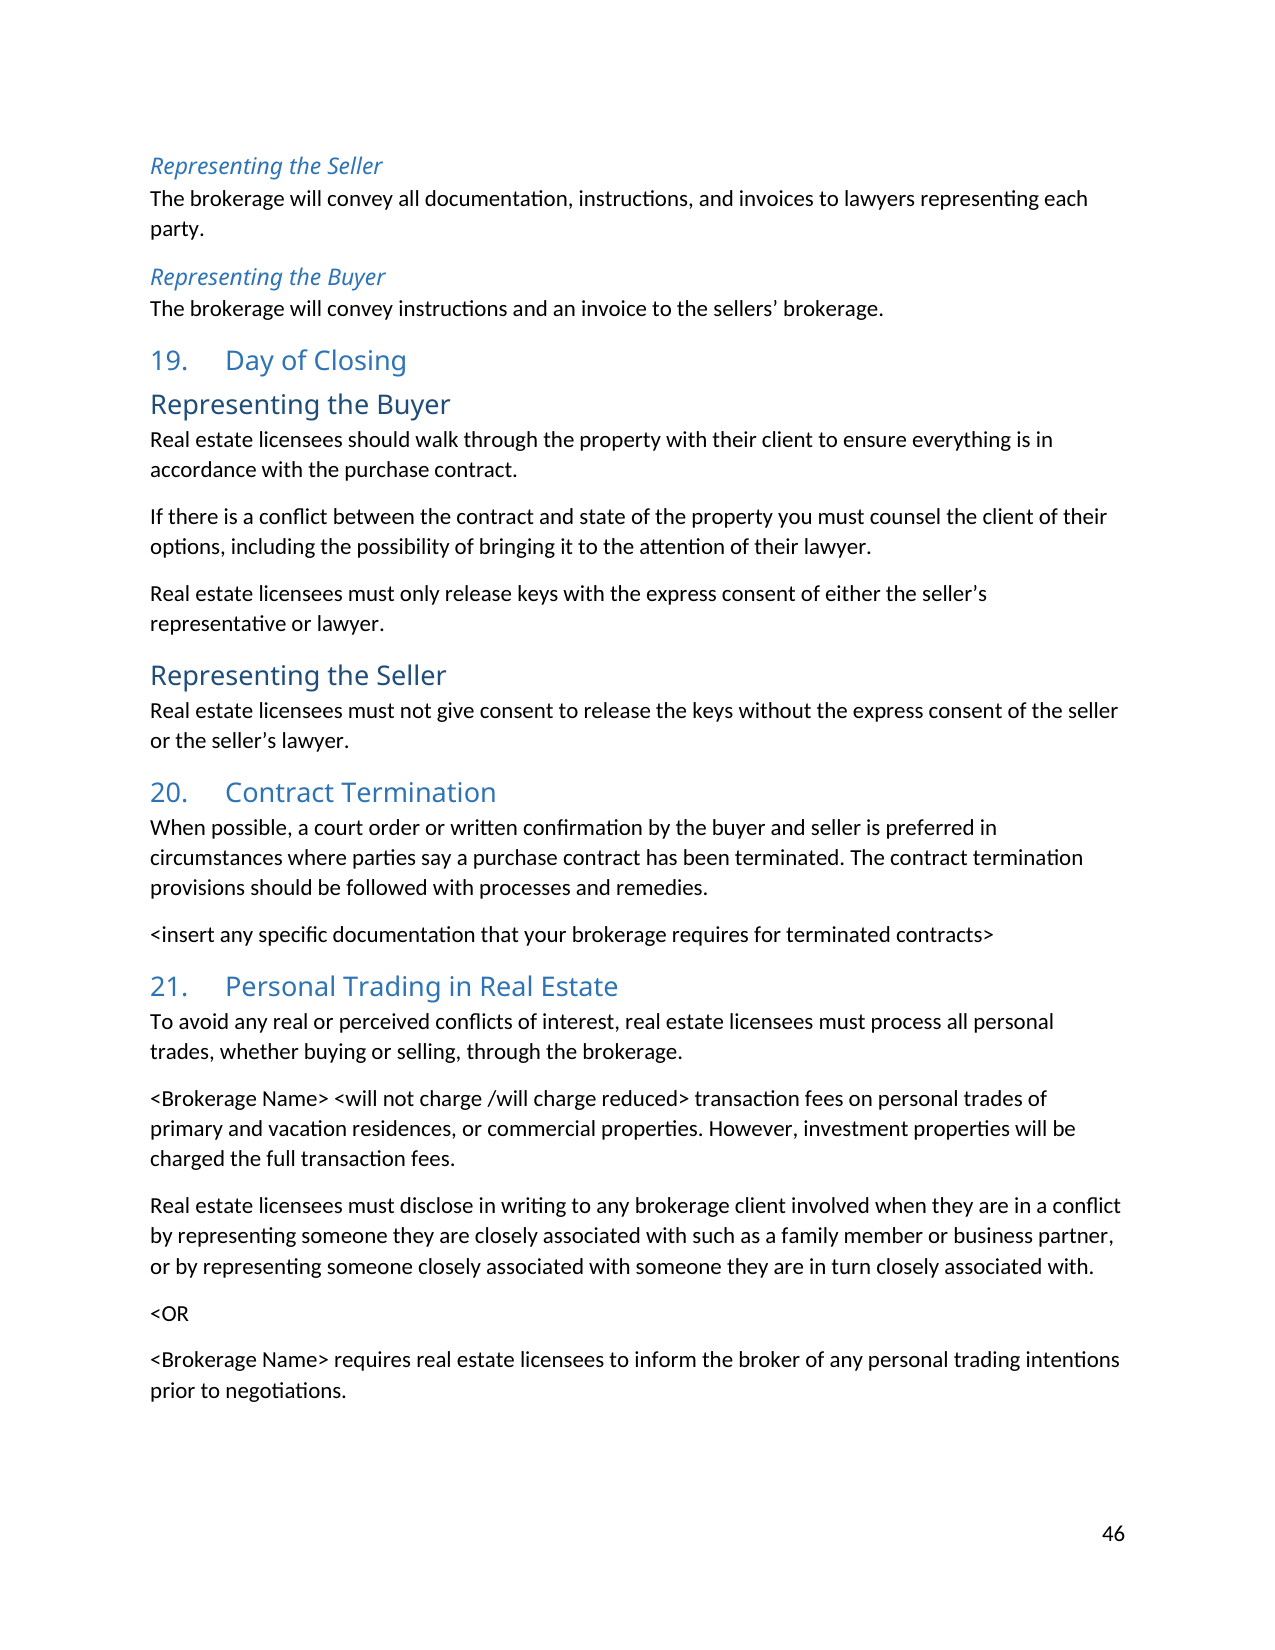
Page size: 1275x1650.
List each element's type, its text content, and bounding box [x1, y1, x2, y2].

text When possible, a court order or written confirmation by the buyer and seller is preferred in circumstances where parties say a purchase contract has been terminated. The contract termination provisions should be followed with processes and remedies. [150, 813, 1125, 902]
text <Brokerage Name> requires real estate licensees to inform the broker of any personal trading intentions prior to negotiations. [150, 1346, 1125, 1404]
subtitle Representing the Seller [150, 656, 1125, 693]
subtitle Representing the Seller [150, 150, 1125, 181]
subtitle Representing the Buyer [150, 385, 1125, 422]
subtitle Personal Trading in Real Estate [150, 967, 1125, 1004]
text Real estate licensees must only release keys with the express consent of either the seller’s representative or lawyer. [150, 579, 1125, 638]
text The brokerage will convey instructions and an invoice to the sellers’ brokerage. [150, 294, 1125, 323]
text <Brokerage Name> <will not charge /will charge reduced> transaction fees on personal trades of primary and vacation residences, or commercial properties. However, investment properties will be charged the full transaction fees. [150, 1084, 1125, 1173]
subtitle Contract Termination [150, 773, 1125, 810]
text To avoid any real or perceived conflicts of interest, real estate licensees must process all personal trades, whether buying or selling, through the brokerage. [150, 1007, 1125, 1065]
text Real estate licensees should walk through the property with their client to ensure everything is in accordance with the purchase contract. [150, 425, 1125, 483]
text <insert any specific documentation that your brokerage requires for terminated contracts> [150, 920, 1125, 948]
subtitle Day of Closing [150, 341, 1125, 378]
text <OR [150, 1299, 1125, 1327]
subtitle Representing the Buyer [150, 261, 1125, 292]
text Real estate licensees must not give consent to release the keys without the express consent of the seller or the seller’s lawyer. [150, 696, 1125, 754]
text Real estate licensees must disclose in writing to any brokerage client involved when they are in a conflict by representing someone they are closely associated with such as a family member or business partner, or by representing someone closely associated with someone they are in turn closely associated with. [150, 1191, 1125, 1280]
text If there is a conflict between the contract and state of the property you must counsel the client of their options, including the possibility of bringing it to the attention of their lawyer. [150, 502, 1125, 561]
text The brokerage will convey all documentation, instructions, and invoices to lawyers representing each party. [150, 184, 1125, 242]
